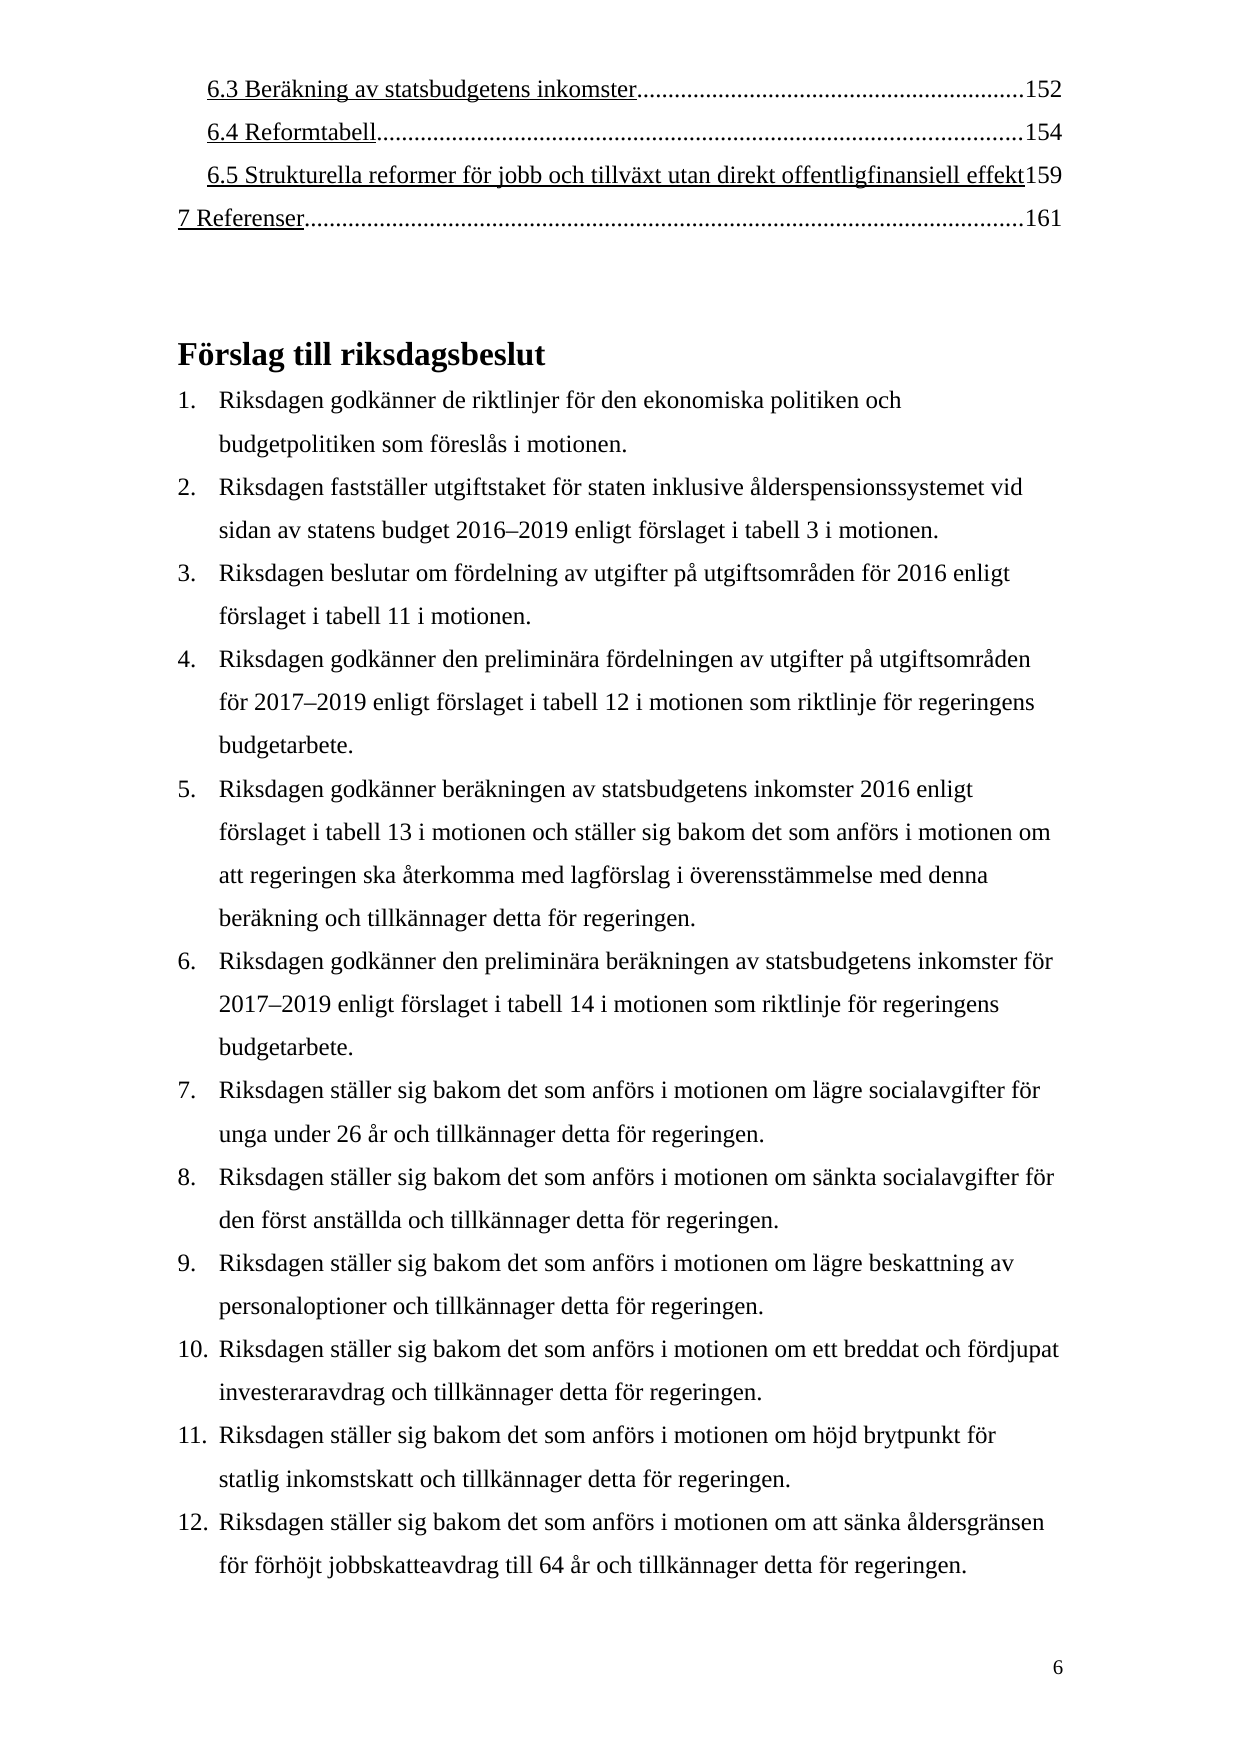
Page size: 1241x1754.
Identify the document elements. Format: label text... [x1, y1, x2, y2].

text 6.4 Reformtabell 154 [207, 117, 1063, 146]
text 7 Referenser 161 [177, 203, 1063, 232]
text 6.5 Strukturella reformer för jobb och tillväxt utan direkt offentligfinansiell effekt 159 [207, 160, 1063, 189]
text 6.3 Beräkning av statsbudgetens inkomster 152 [207, 74, 1063, 103]
